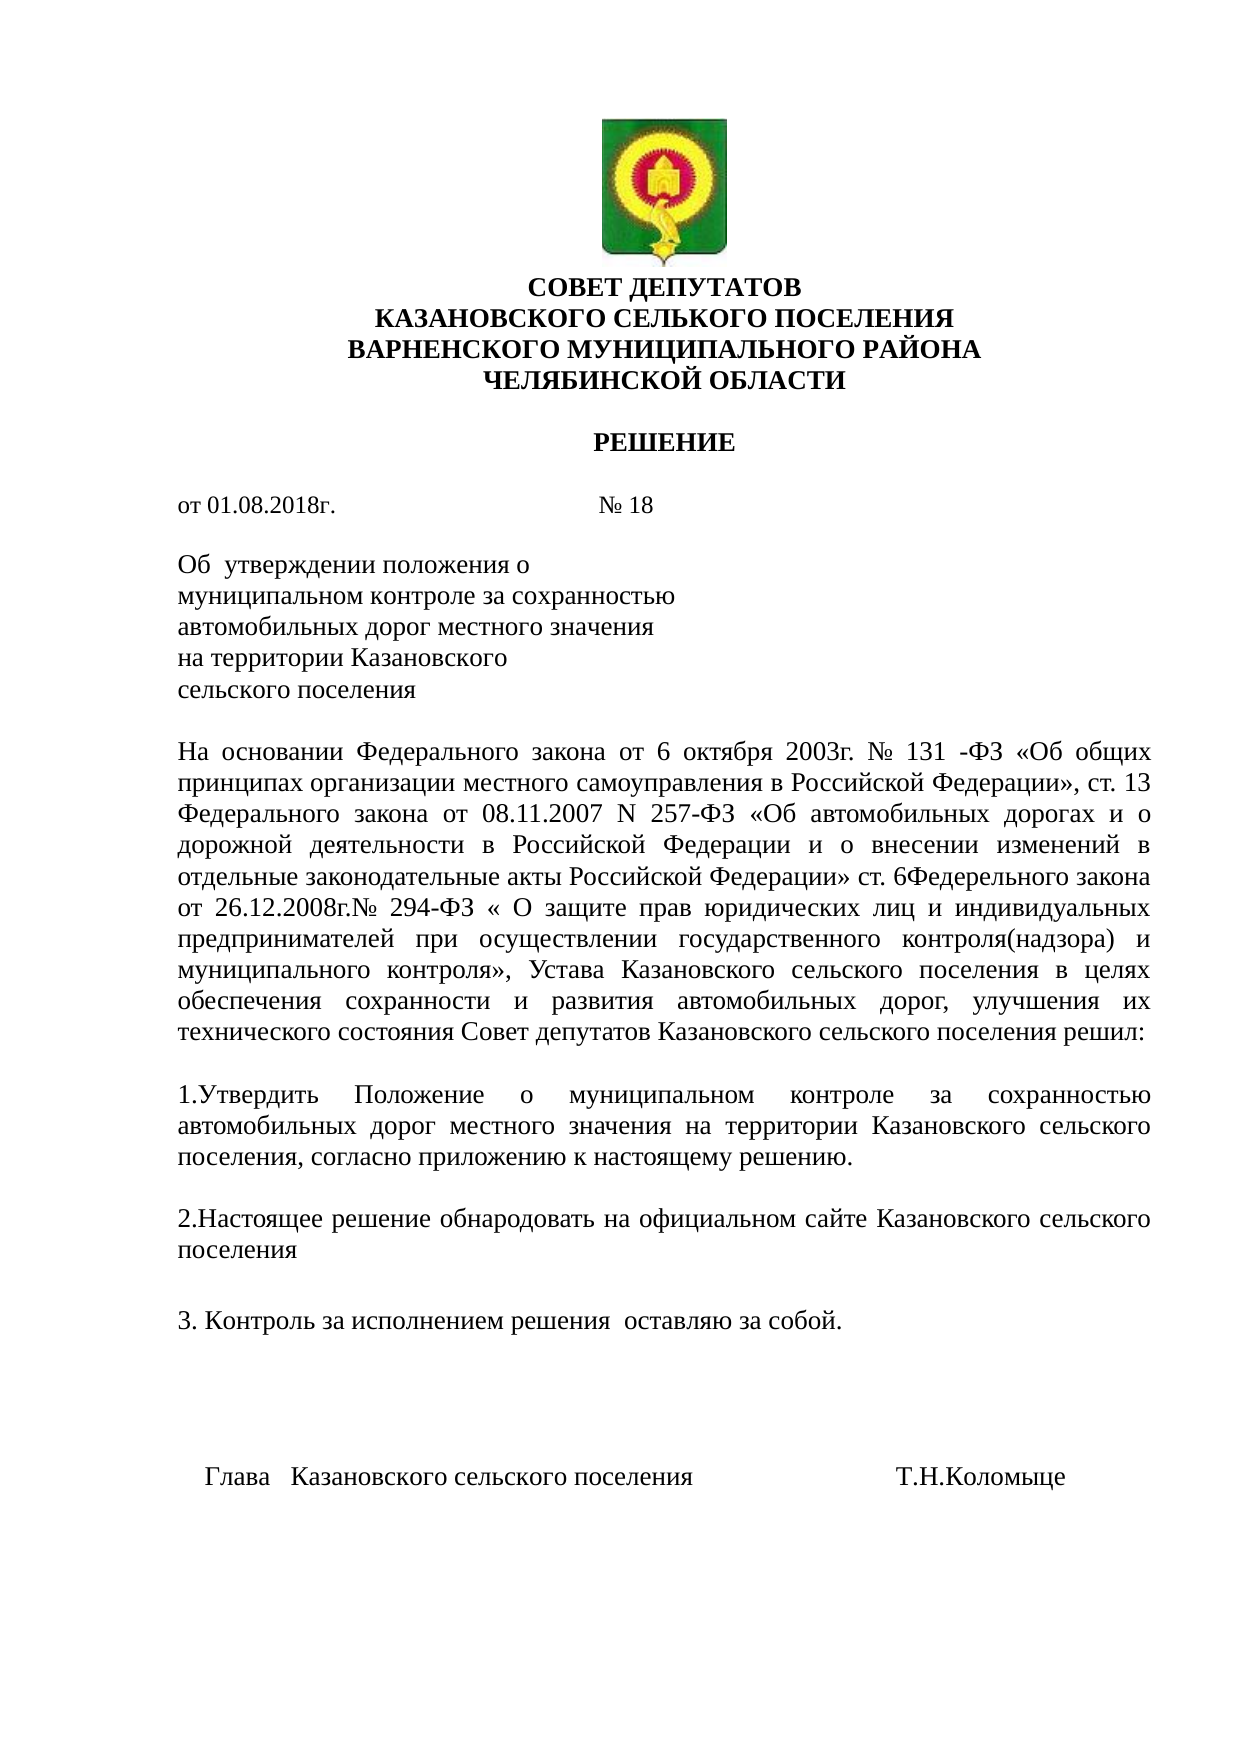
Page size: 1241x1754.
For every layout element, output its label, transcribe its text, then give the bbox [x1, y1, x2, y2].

title КАЗАНОВСКОГО СЕЛЬКОГО ПОСЕЛЕНИЯ [177, 302, 1152, 333]
text Глава Казановского сельского поселения Т.Н.Коломыце [177, 1460, 1152, 1491]
picture [602, 118, 727, 267]
subtitle 1.Утвердить Положение о муниципальном контроле за сохранностью автомобильных дорог местного значения на территории Казановского сельского поселения, согласно приложению к настоящему решению. [177, 1078, 1152, 1171]
title ЧЕЛЯБИНСКОЙ ОБЛАСТИ [177, 364, 1152, 395]
title РЕШЕНИЕ [177, 426, 1152, 458]
text от 01.08.2018г. № 18 [177, 491, 1152, 519]
text автомобильных дорог местного значения [177, 610, 1152, 642]
text 3. Контроль за исполнением решения оставляю за собой. [177, 1304, 1152, 1335]
subtitle 2.Настоящее решение обнародовать на официальном сайте Казановского сельского поселения [177, 1202, 1152, 1265]
subtitle На основании Федерального закона от 6 октября 2003г. № 131 -ФЗ «Об общих принципах организации местного самоуправления в Российской Федерации», ст. 13 Федерального закона от 08.11.2007 N 257-ФЗ «Об автомобильных дорогах и о дорожной деятельности в Российской Федерации и о внесении изменений в отдельные законодательные акты Российской Федерации» ст. 6Федерельного закона от 26.12.2008г.№ 294-ФЗ « О защите прав юридических лиц и индивидуальных предпринимателей при осуществлении государственного контроля(надзора) и муниципального контроля», Устава Казановского сельского поселения в целях обеспечения сохранности и развития автомобильных дорог, улучшения их технического состояния Совет депутатов Казановского сельского поселения решил: [177, 735, 1152, 1046]
text муниципальном контроле за сохранностью [177, 579, 1152, 610]
text сельского поселения [177, 673, 1152, 704]
text Об утверждении положения о [177, 548, 1152, 579]
title ВАРНЕНСКОГО МУНИЦИПАЛЬНОГО РАЙОНА [177, 333, 1152, 364]
text на территории Казановского [177, 642, 1152, 673]
title СОВЕТ ДЕПУТАТОВ [177, 271, 1152, 302]
